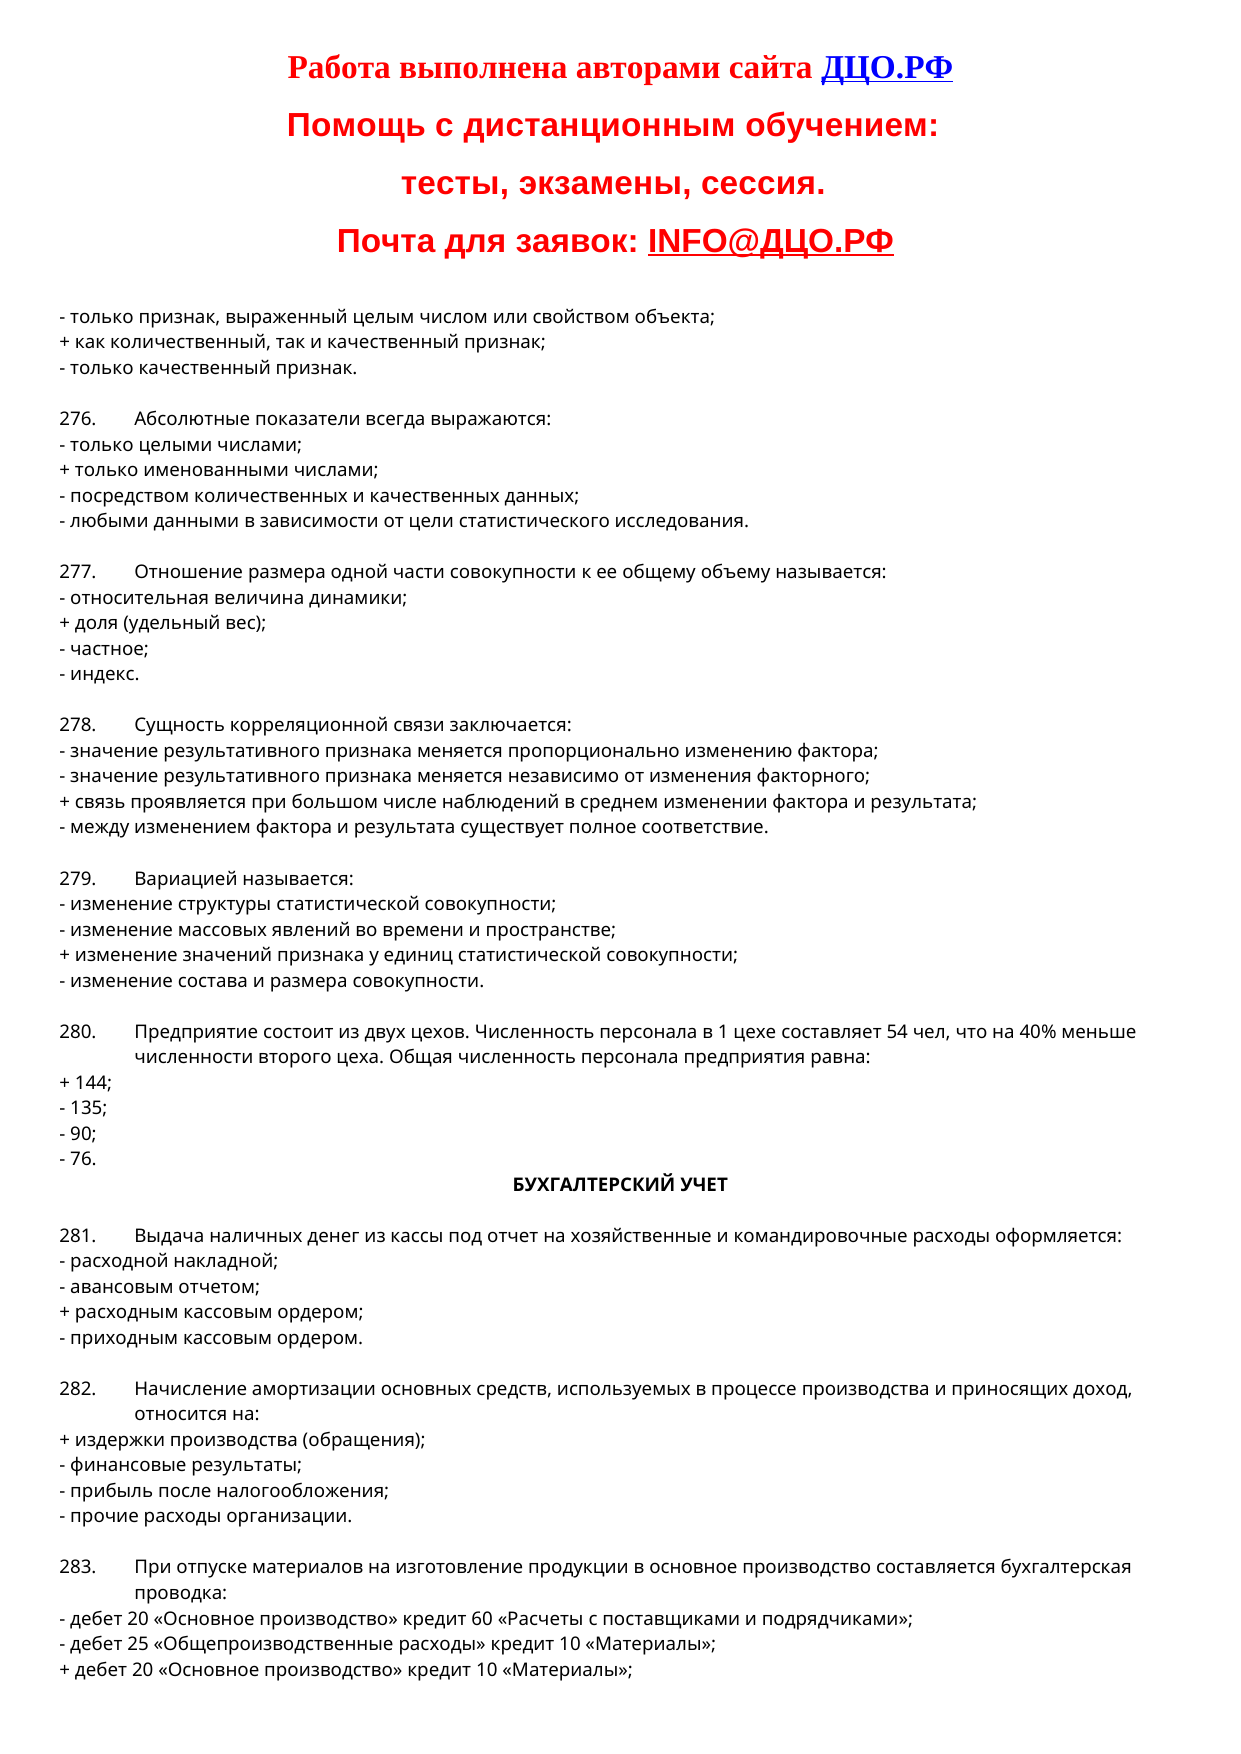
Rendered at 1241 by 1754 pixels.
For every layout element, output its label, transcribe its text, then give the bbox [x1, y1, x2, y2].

text + расходным кассовым ордером; [59, 1299, 1181, 1324]
list Выдача наличных денег из кассы под отчет на хозяйственные и командировочные расходы оформляется: [59, 1222, 1181, 1248]
text - изменение структуры статистической совокупности; [59, 890, 1181, 916]
text - только признак, выраженный целым числом или свойством объекта; [59, 303, 1181, 329]
text - только целыми числами; [59, 431, 1181, 456]
text + как количественный, так и качественный признак; [59, 329, 1181, 354]
text - изменение массовых явлений во времени и пространстве; [59, 916, 1181, 941]
text - 90; [59, 1120, 1181, 1146]
text - дебет 25 «Общепроизводственные расходы» кредит 10 «Материалы»; [59, 1630, 1181, 1656]
text + издержки производства (обращения); [59, 1426, 1181, 1452]
list Предприятие состоит из двух цехов. Численность персонала в 1 цехе составляет 54 чел, что на 40% меньше численности второго цеха. Общая численность персонала предприятия равна: [59, 1018, 1181, 1069]
text - любыми данными в зависимости от цели статистического исследования. [59, 507, 1181, 533]
text - приходным кассовым ордером. [59, 1324, 1181, 1350]
text - значение результативного признака меняется независимо от изменения факторного; [59, 763, 1181, 788]
text - прибыль после налогообложения; [59, 1477, 1181, 1503]
text + 144; [59, 1069, 1181, 1094]
text + доля (удельный вес); [59, 609, 1181, 635]
list Сущность корреляционной связи заключается: [59, 712, 1181, 737]
list Начисление амортизации основных средств, используемых в процессе производства и приносящих доход, относится на: [59, 1375, 1181, 1426]
text - расходной накладной; [59, 1248, 1181, 1273]
text + изменение значений признака у единиц статистической совокупности; [59, 941, 1181, 967]
text - частное; [59, 635, 1181, 661]
text - индекс. [59, 661, 1181, 686]
text - дебет 20 «Основное производство» кредит 60 «Расчеты с поставщиками и подрядчиками»; [59, 1605, 1181, 1630]
text + только именованными числами; [59, 456, 1181, 482]
text - относительная величина динамики; [59, 584, 1181, 609]
list Отношение размера одной части совокупности к ее общему объему называется: [59, 558, 1181, 584]
text + дебет 20 «Основное производство» кредит 10 «Материалы»; [59, 1656, 1181, 1681]
text - только качественный признак. [59, 354, 1181, 380]
text - значение результативного признака меняется пропорционально изменению фактора; [59, 737, 1181, 763]
text - авансовым отчетом; [59, 1273, 1181, 1299]
list Абсолютные показатели всегда выражаются: [59, 405, 1181, 431]
text - посредством количественных и качественных данных; [59, 482, 1181, 507]
text - изменение состава и размера совокупности. [59, 967, 1181, 992]
text БУХГАЛТЕРСКИЙ УЧЕТ [59, 1171, 1181, 1197]
list Вариацией называется: [59, 865, 1181, 890]
text - между изменением фактора и результата существует полное соответствие. [59, 814, 1181, 839]
text - 76. [59, 1146, 1181, 1171]
text - прочие расходы организации. [59, 1503, 1181, 1528]
text - финансовые результаты; [59, 1452, 1181, 1477]
list При отпуске материалов на изготовление продукции в основное производство составляется бухгалтерская проводка: [59, 1554, 1181, 1605]
text - 135; [59, 1094, 1181, 1120]
text + связь проявляется при большом числе наблюдений в среднем изменении фактора и результата; [59, 788, 1181, 814]
